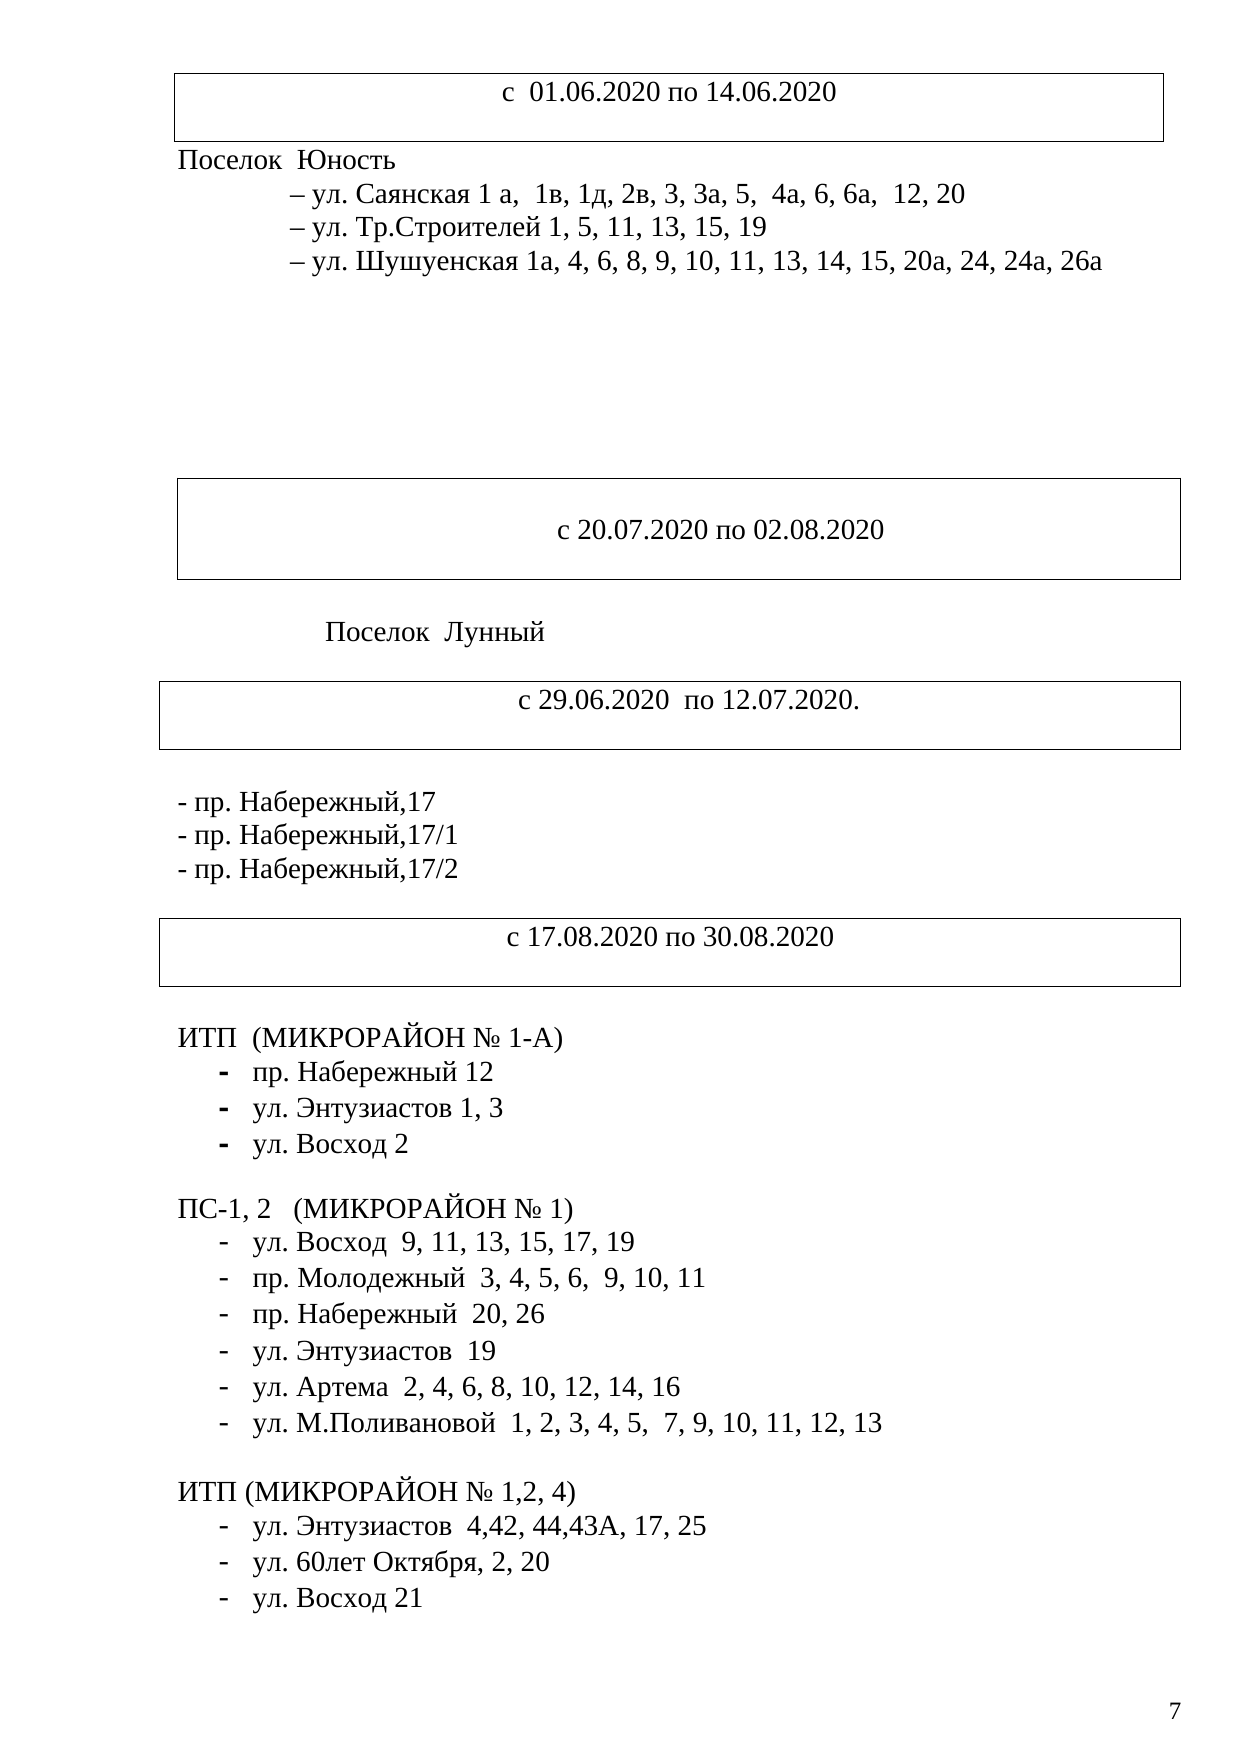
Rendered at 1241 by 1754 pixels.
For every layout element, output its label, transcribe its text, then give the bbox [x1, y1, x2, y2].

list ул. Восход 9, 11, 13, 15, 17, 19 [215, 1224, 1181, 1261]
list пр. Набережный 12 [215, 1054, 1181, 1090]
list ул. Энтузиастов 4,42, 44,43А, 17, 25 [215, 1508, 1181, 1544]
list пр. Набережный 20, 26 [215, 1297, 1181, 1333]
list ул. Восход 2 [215, 1126, 1181, 1191]
list ул. 60лет Октября, 2, 20 [215, 1544, 1181, 1580]
text – ул. Тр.Строителей 1, 5, 11, 13, 15, 19 [290, 209, 1181, 243]
text - пр. Набережный,17/2 [177, 851, 1181, 884]
table_header с 01.06.2020 по 14.06.2020 [175, 74, 1163, 141]
list ул. М.Поливановой 1, 2, 3, 4, 5, 7, 9, 10, 11, 12, 13 [215, 1405, 1181, 1441]
text ИТП (МИКРОРАЙОН № 1,2, 4) [177, 1474, 1181, 1508]
text - пр. Набережный,17 [177, 784, 1181, 817]
table_header с 20.07.2020 по 02.08.2020 [178, 479, 1180, 579]
text ИТП (МИКРОРАЙОН № 1-А) [177, 1021, 1181, 1054]
text – ул. Саянская 1 а, 1в, 1д, 2в, 3, 3а, 5, 4а, 6, 6а, 12, 20 [290, 176, 1181, 209]
text – ул. Шушуенская 1а, 4, 6, 8, 9, 10, 11, 13, 14, 15, 20а, 24, 24а, 26а [290, 243, 1181, 276]
list ул. Энтузиастов 19 [215, 1333, 1181, 1369]
list ул. Восход 21 [215, 1580, 1181, 1616]
list ул. Артема 2, 4, 6, 8, 10, 12, 14, 16 [215, 1369, 1181, 1405]
list пр. Молодежный 3, 4, 5, 6, 9, 10, 11 [215, 1261, 1181, 1297]
text ПС-1, 2 (МИКРОРАЙОН № 1) [177, 1191, 1181, 1224]
text - пр. Набережный,17/1 [177, 817, 1181, 851]
table_header с 17.08.2020 по 30.08.2020 [160, 919, 1180, 986]
text Поселок Лунный [290, 614, 1181, 647]
table_header с 29.06.2020 по 12.07.2020. [160, 682, 1180, 749]
text Поселок Юность [177, 142, 1181, 176]
list ул. Энтузиастов 1, 3 [215, 1090, 1181, 1126]
